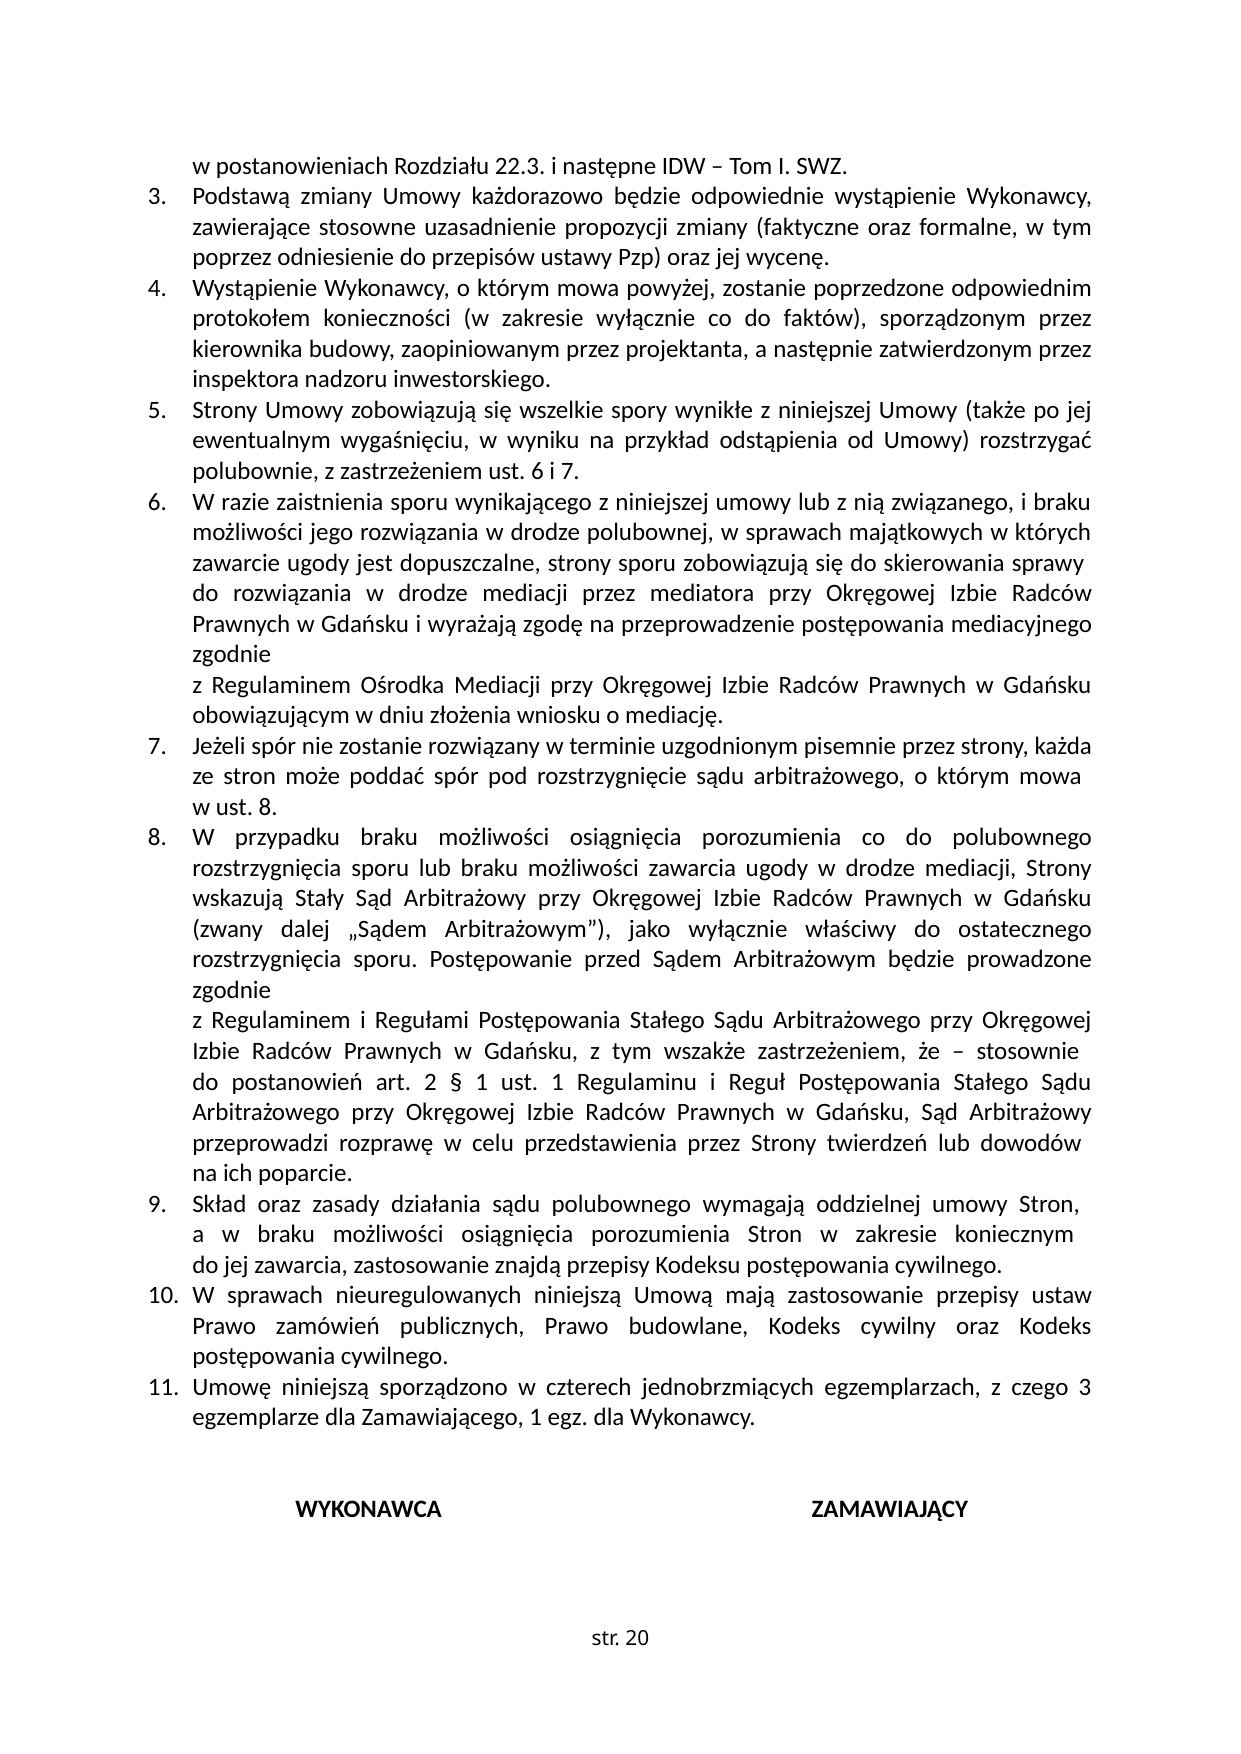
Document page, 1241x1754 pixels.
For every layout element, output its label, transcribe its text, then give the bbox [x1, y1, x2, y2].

list Wystąpienie Wykonawcy, o którym mowa powyżej, zostanie poprzedzone odpowiednim protokołem konieczności (w zakresie wyłącznie co do faktów), sporządzonym przez kierownika budowy, zaopiniowanym przez projektanta, a następnie zatwierdzonym przez inspektora nadzoru inwestorskiego. [148, 272, 1093, 394]
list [148, 150, 1093, 181]
list W przypadku braku możliwości osiągnięcia porozumienia co do polubownego rozstrzygnięcia sporu lub braku możliwości zawarcia ugody w drodze mediacji, Strony wskazują Stały Sąd Arbitrażowy przy Okręgowej Izbie Radców Prawnych w Gdańsku (zwany dalej „Sądem Arbitrażowym”), jako wyłącznie właściwy do ostatecznego rozstrzygnięcia sporu. Postępowanie przed Sądem Arbitrażowym będzie prowadzone zgodnie z Regulaminem i Regułami Postępowania Stałego Sądu Arbitrażowego przy Okręgowej Izbie Radców Prawnych w Gdańsku, z tym wszakże zastrzeżeniem, że – stosownie do postanowień art. 2 § 1 ust. 1 Regulaminu i Reguł Postępowania Stałego Sądu Arbitrażowego przy Okręgowej Izbie Radców Prawnych w Gdańsku, Sąd Arbitrażowy przeprowadzi rozprawę w celu przedstawienia przez Strony twierdzeń lub dowodów na ich poparcie. [148, 821, 1093, 1188]
list Skład oraz zasady działania sądu polubownego wymagają oddzielnej umowy Stron, a w braku możliwości osiągnięcia porozumienia Stron w zakresie koniecznym do jej zawarcia, zastosowanie znajdą przepisy Kodeksu postępowania cywilnego. [148, 1188, 1093, 1279]
list Strony Umowy zobowiązują się wszelkie spory wynikłe z niniejszej Umowy (także po jej ewentualnym wygaśnięciu, w wyniku na przykład odstąpienia od Umowy) rozstrzygać polubownie, z zastrzeżeniem ust. 6 i 7. [148, 394, 1093, 486]
list Podstawą zmiany Umowy każdorazowo będzie odpowiednie wystąpienie Wykonawcy, zawierające stosowne uzasadnienie propozycji zmiany (faktyczne oraz formalne, w tym poprzez odniesienie do przepisów ustawy Pzp) oraz jej wycenę. [148, 181, 1093, 272]
list Umowę niniejszą sporządzono w czterech jednobrzmiących egzemplarzach, z czego 3 egzemplarze dla Zamawiającego, 1 egz. dla Wykonawcy. [148, 1371, 1093, 1432]
text WYKONAWCA ZAMAWIAJĄCY [221, 1493, 1093, 1523]
list W razie zaistnienia sporu wynikającego z niniejszej umowy lub z nią związanego, i braku możliwości jego rozwiązania w drodze polubownej, w sprawach majątkowych w których zawarcie ugody jest dopuszczalne, strony sporu zobowiązują się do skierowania sprawy do rozwiązania w drodze mediacji przez mediatora przy Okręgowej Izbie Radców Prawnych w Gdańsku i wyrażają zgodę na przeprowadzenie postępowania mediacyjnego zgodnie z Regulaminem Ośrodka Mediacji przy Okręgowej Izbie Radców Prawnych w Gdańsku obowiązującym w dniu złożenia wniosku o mediację. [148, 486, 1093, 730]
list Jeżeli spór nie zostanie rozwiązany w terminie uzgodnionym pisemnie przez strony, każda ze stron może poddać spór pod rozstrzygnięcie sądu arbitrażowego, o którym mowa w ust. 8. [148, 730, 1093, 821]
list W sprawach nieuregulowanych niniejszą Umową mają zastosowanie przepisy ustaw Prawo zamówień publicznych, Prawo budowlane, Kodeks cywilny oraz Kodeks postępowania cywilnego. [148, 1279, 1093, 1371]
